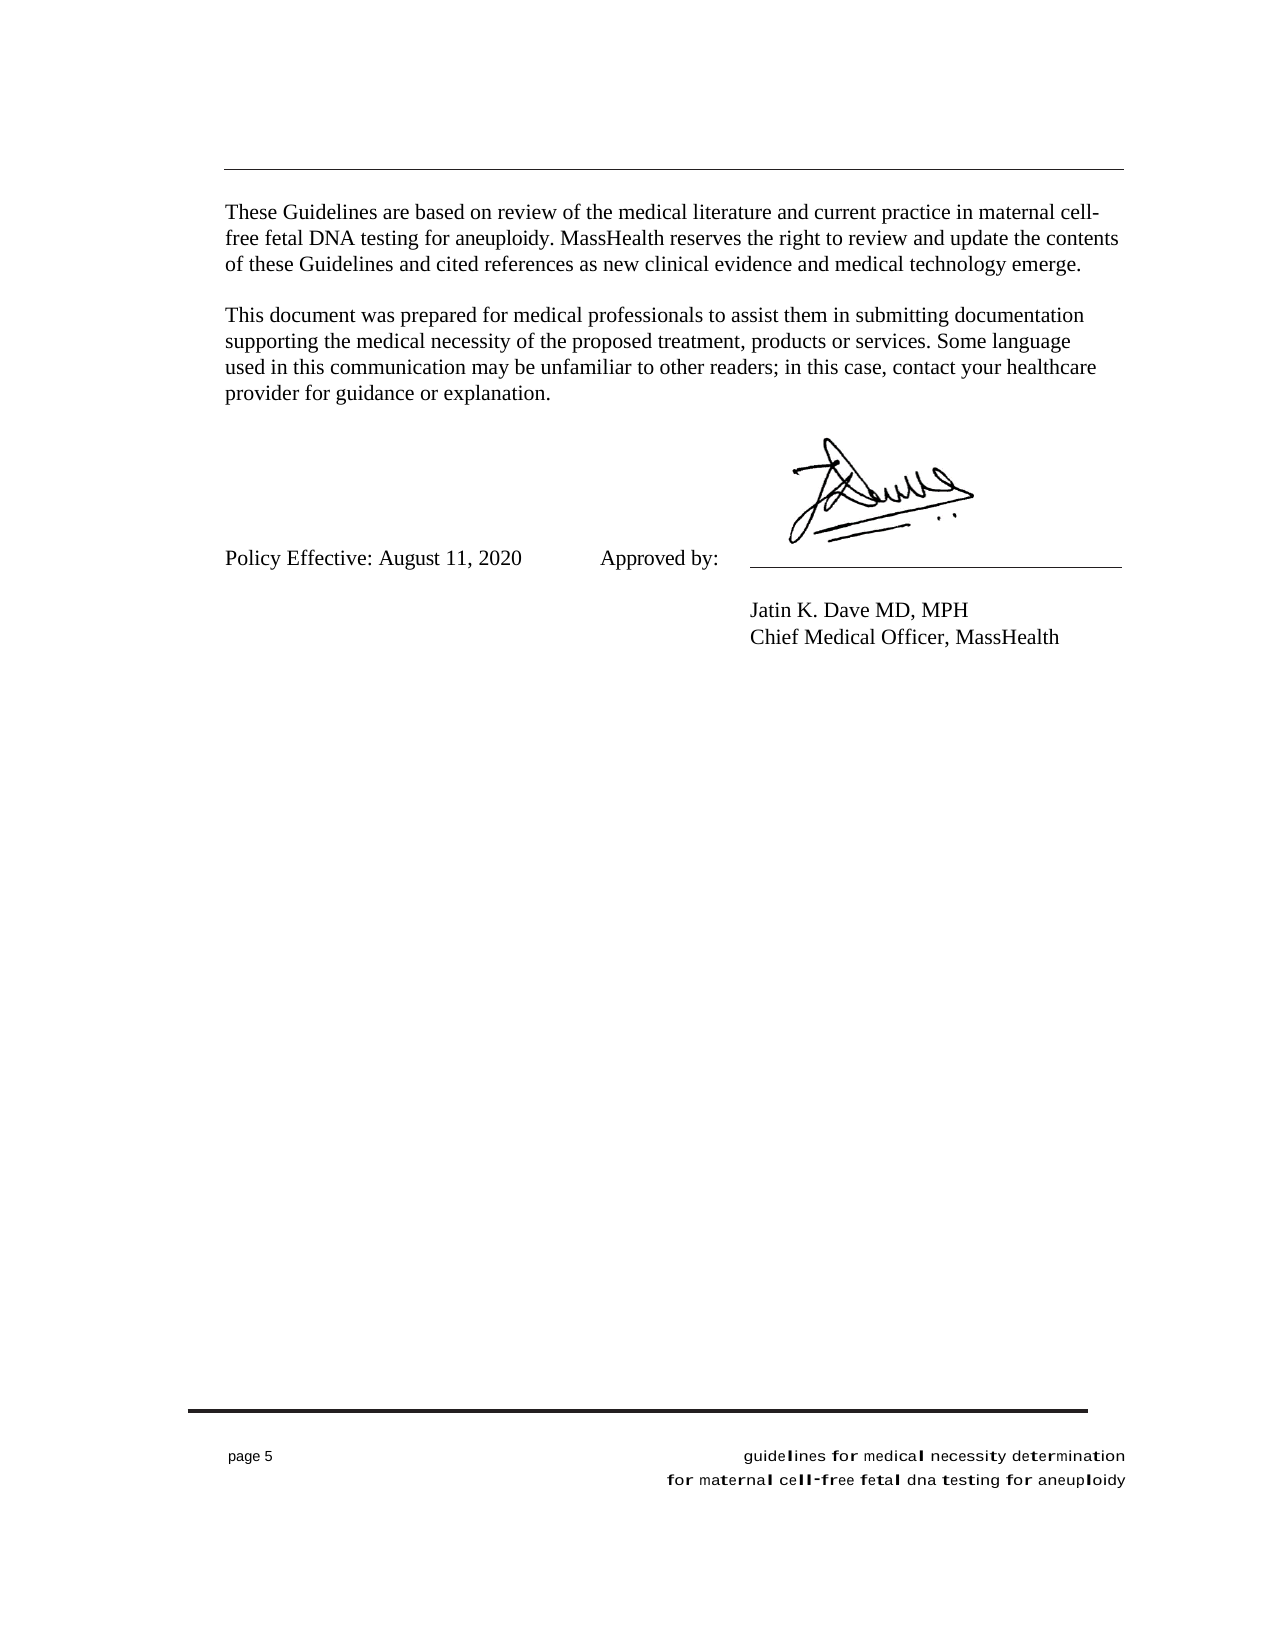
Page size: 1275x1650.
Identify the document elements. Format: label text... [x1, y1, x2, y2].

text Chief Medical Officer, MassHealth [750, 624, 1137, 649]
text Jatin K. Dave MD, MPH [750, 597, 1137, 623]
text This document was prepared for medical professionals to assist them in submitting documentation supporting the medical necessity of the proposed treatment, products or services. Some language used in this communication may be unfamiliar to other readers; in this case, contact your healthcare provider for guidance or explanation. [225, 302, 1099, 405]
picture [787, 437, 974, 545]
text Policy Effective: August 11, 2020 Approved by: [225, 545, 1137, 570]
text These Guidelines are based on review of the medical literature and current practice in maternal cell- free fetal DNA testing for aneuploidy. MassHealth reserves the right to review and update the contents of these Guidelines and cited references as new clinical evidence and medical technology emerge. [225, 199, 1125, 276]
